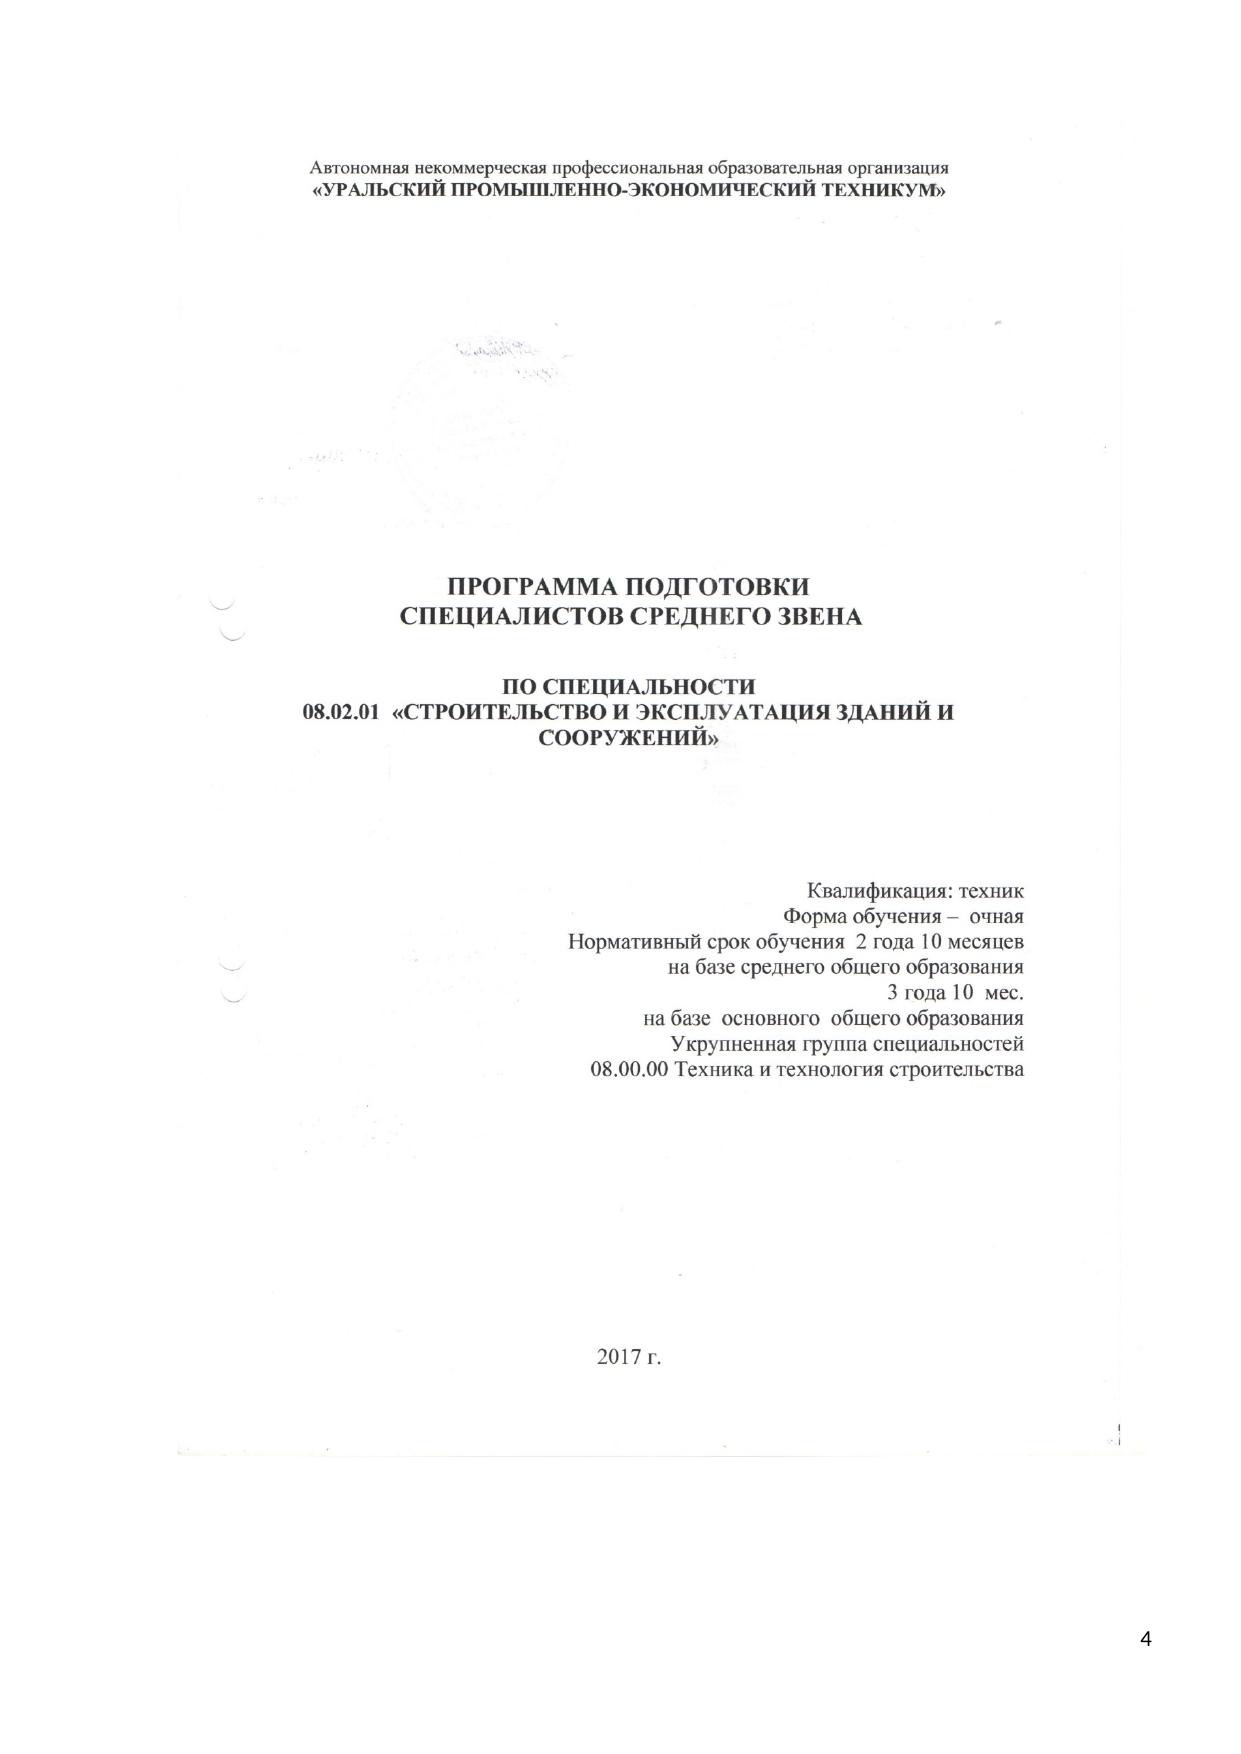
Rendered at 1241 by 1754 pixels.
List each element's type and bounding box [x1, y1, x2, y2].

picture [177, 118, 1153, 1457]
